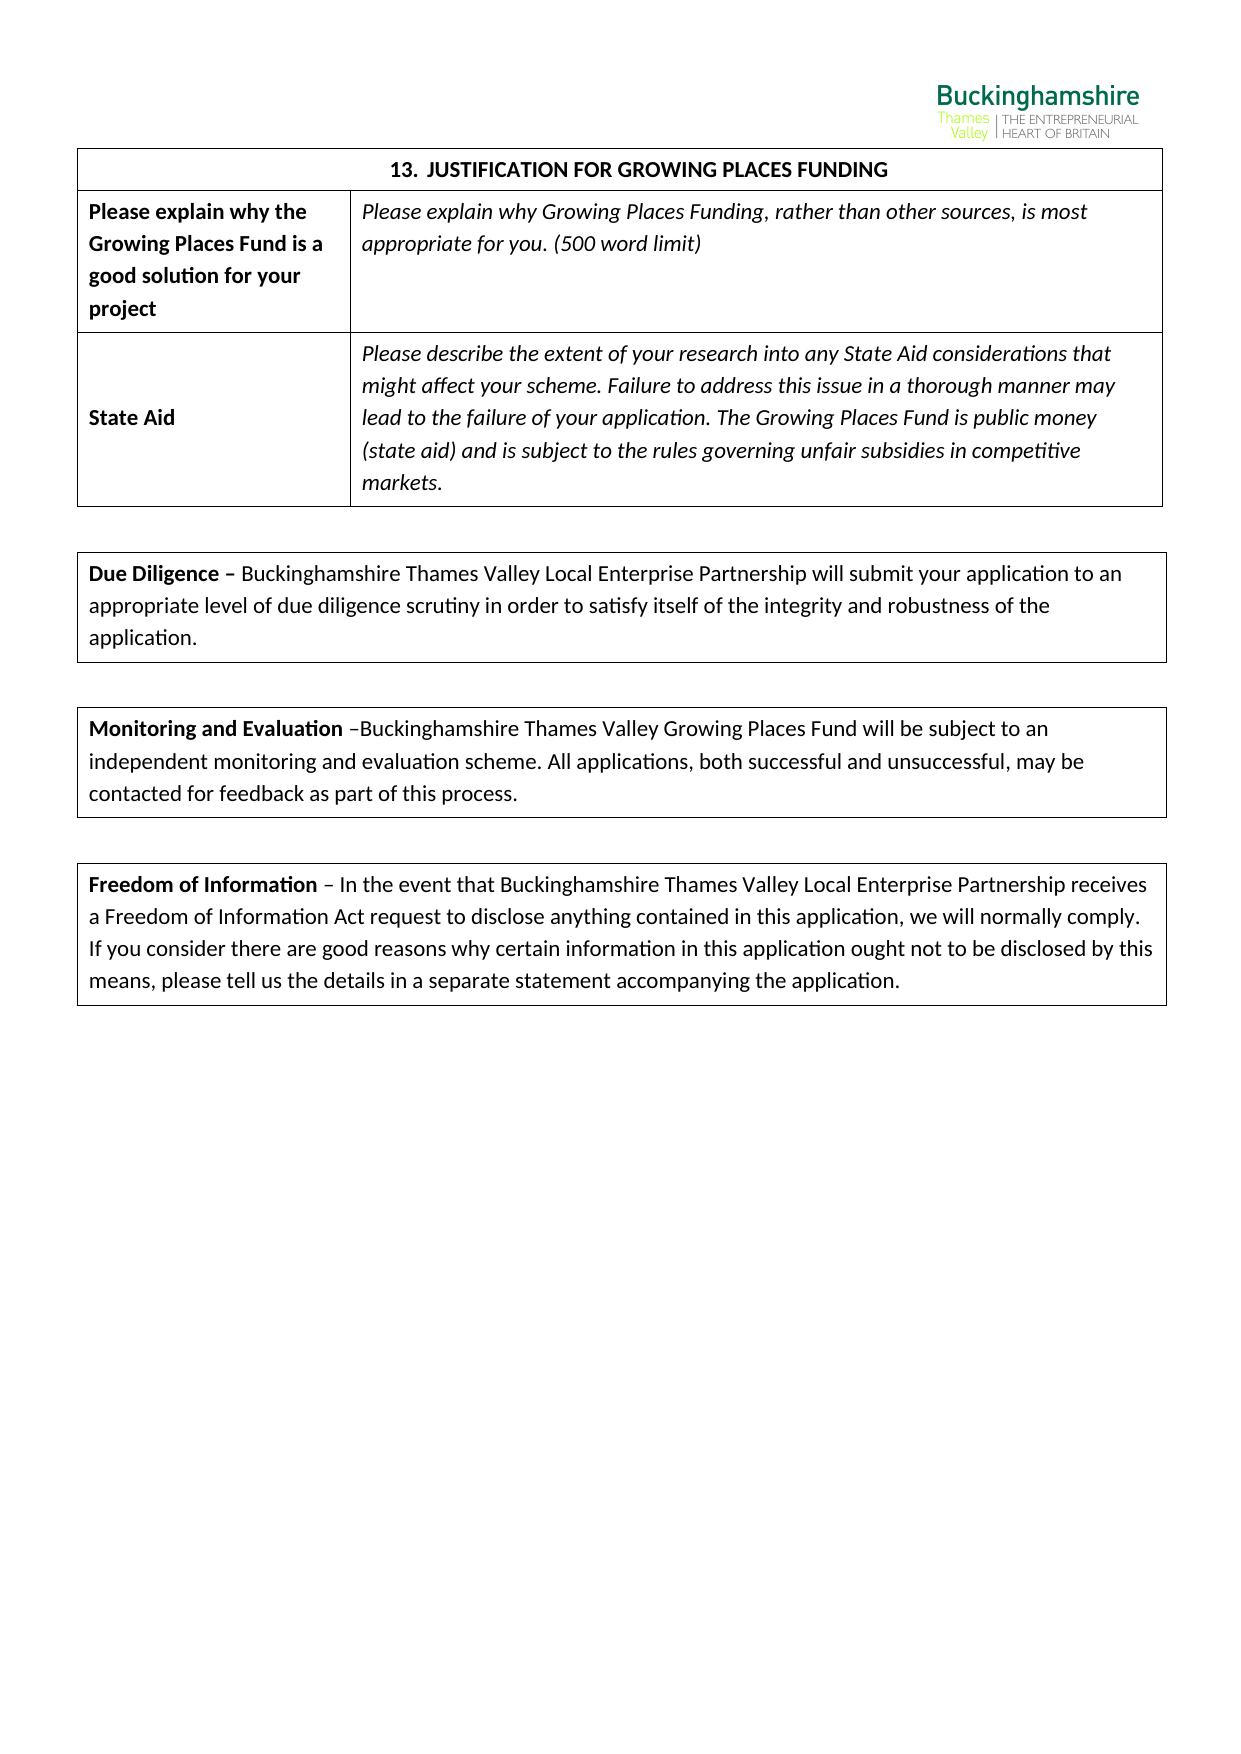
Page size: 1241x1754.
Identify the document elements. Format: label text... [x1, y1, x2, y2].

table_header Freedom of Information – In the event that Buckinghamshire Thames Valley Local Enterprise Partnership receives a Freedom of Information Act request to disclose anything contained in this application, we will normally comply. If you consider there are good reasons why certain information in this application ought not to be disclosed by this means, please tell us the details in a separate statement accompanying the application. [78, 864, 1166, 1005]
table_cell Please describe the extent of your research into any State Aid considerations that might affect your scheme. Failure to address this issue in a thorough manner may lead to the failure of your application. The Growing Places Fund is public money (state aid) and is subject to the rules governing unfair subsidies in competitive markets. [351, 333, 1162, 506]
table_header Due Diligence – Buckinghamshire Thames Valley Local Enterprise Partnership will submit your application to an appropriate level of due diligence scrutiny in order to satisfy itself of the integrity and robustness of the application. [78, 553, 1166, 662]
table_cell State Aid [78, 333, 350, 506]
table_header JUSTIFICATION FOR GROWING PLACES FUNDING [78, 149, 1162, 190]
table_cell Please explain why the Growing Places Fund is a good solution for your project [78, 191, 350, 332]
table_header Monitoring and Evaluation –Buckinghamshire Thames Valley Growing Places Fund will be subject to an independent monitoring and evaluation scheme. All applications, both successful and unsuccessful, may be contacted for feedback as part of this process. [78, 708, 1166, 817]
picture [926, 73, 1152, 148]
table_cell Please explain why Growing Places Funding, rather than other sources, is most appropriate for you. (500 word limit) [351, 191, 1162, 332]
